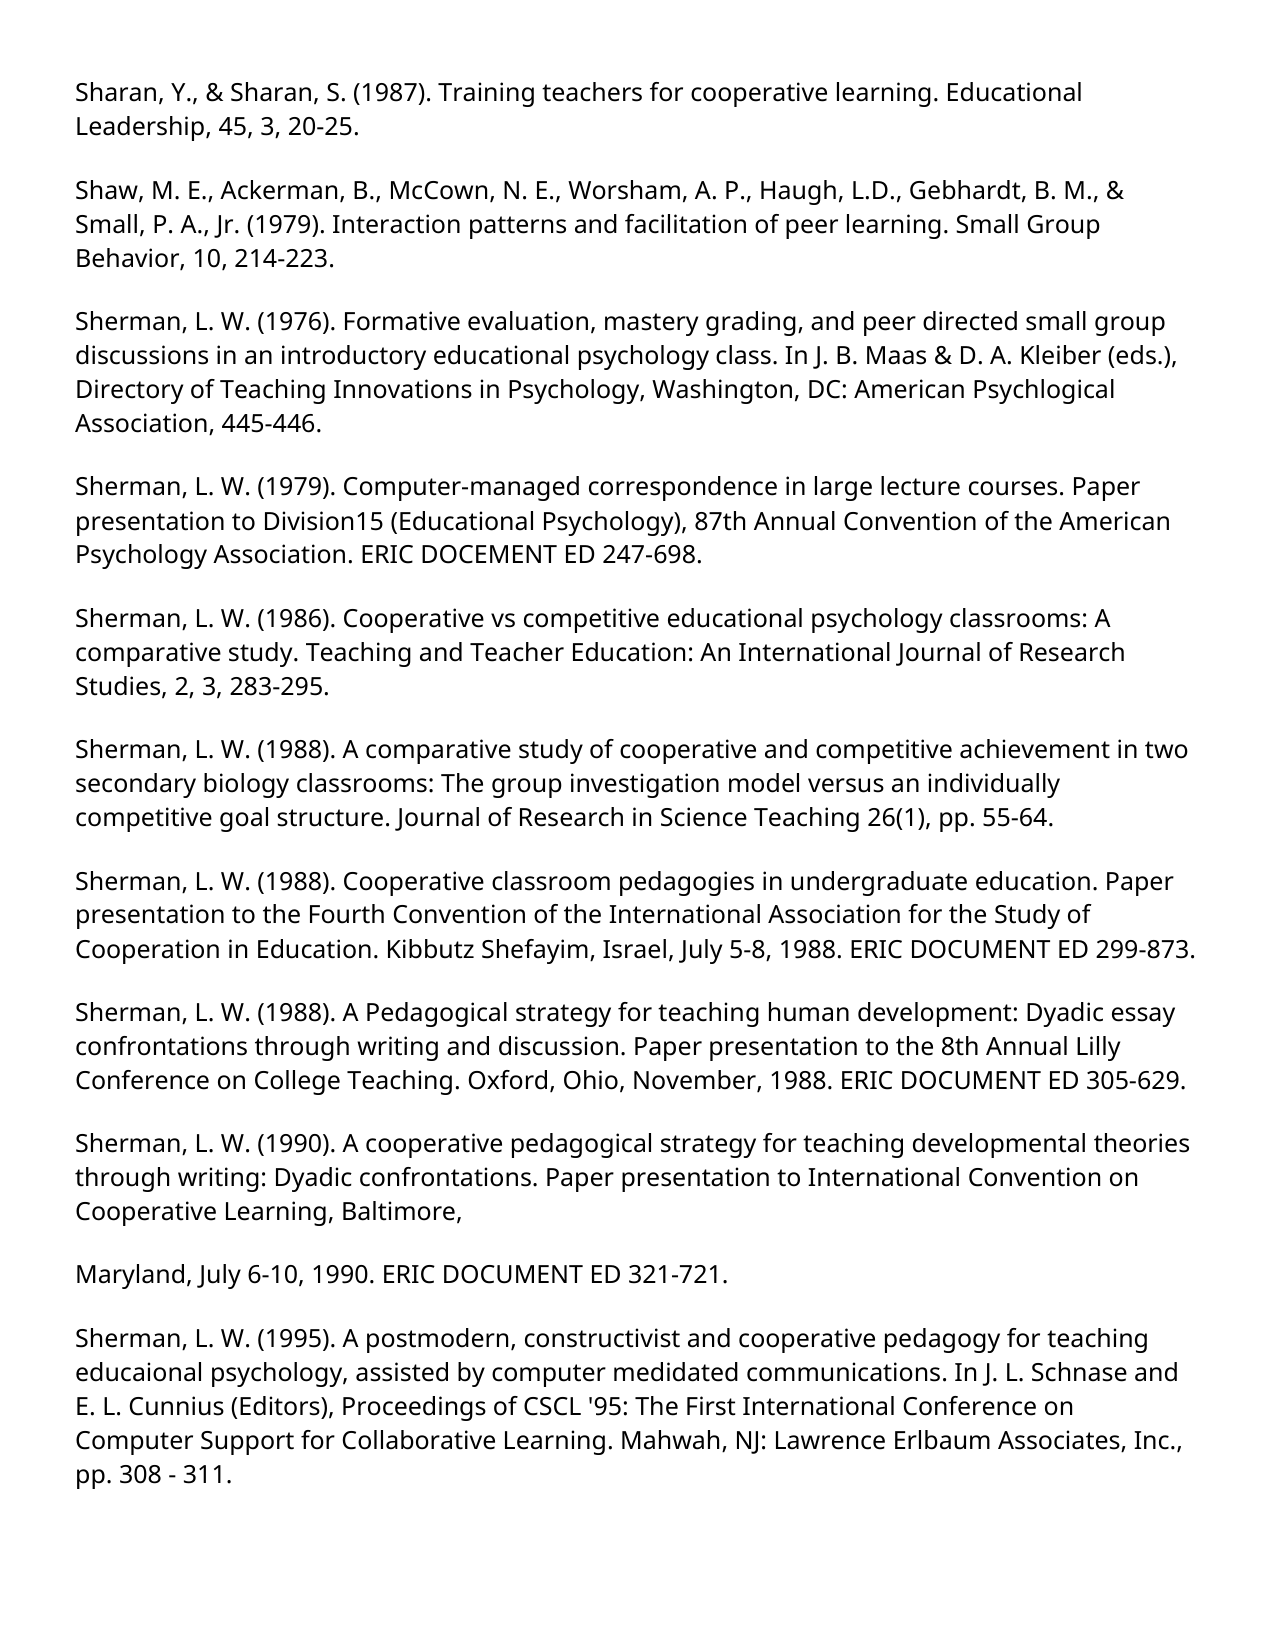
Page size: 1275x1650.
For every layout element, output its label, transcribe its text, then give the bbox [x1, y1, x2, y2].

text Sharan, Y., & Sharan, S. (1987). Training teachers for cooperative learning. Educational Leadership, 45, 3, 20-25. [75, 75, 1200, 143]
text Sherman, L. W. (1986). Cooperative vs competitive educational psychology classrooms: A comparative study. Teaching and Teacher Education: An International Journal of Research Studies, 2, 3, 283-295. [75, 600, 1200, 703]
text Sherman, L. W. (1988). A comparative study of cooperative and competitive achievement in two secondary biology classrooms: The group investigation model versus an individually competitive goal structure. Journal of Research in Science Teaching 26(1), pp. 55-64. [75, 732, 1200, 834]
text Sherman, L. W. (1979). Computer-managed correspondence in large lecture courses. Paper presentation to Division15 (Educational Psychology), 87th Annual Convention of the American Psychology Association. ERIC DOCEMENT ED 247-698. [75, 469, 1200, 571]
text Shaw, M. E., Ackerman, B., McCown, N. E., Worsham, A. P., Haugh, L.D., Gebhardt, B. M., & Small, P. A., Jr. (1979). Interaction patterns and facilitation of peer learning. Small Group Behavior, 10, 214-223. [75, 172, 1200, 274]
text Maryland, July 6-10, 1990. ERIC DOCUMENT ED 321-721. [75, 1257, 1200, 1291]
text Sherman, L. W. (1976). Formative evaluation, mastery grading, and peer directed small group discussions in an introductory educational psychology class. In J. B. Maas & D. A. Kleiber (eds.), Directory of Teaching Innovations in Psychology, Washington, DC: American Psychlogical Association, 445-446. [75, 304, 1200, 440]
text Sherman, L. W. (1990). A cooperative pedagogical strategy for teaching developmental theories through writing: Dyadic confrontations. Paper presentation to International Convention on Cooperative Learning, Baltimore, [75, 1126, 1200, 1228]
text Sherman, L. W. (1995). A postmodern, constructivist and cooperative pedagogy for teaching educaional psychology, assisted by computer medidated communications. In J. L. Schnase and E. L. Cunnius (Editors), Proceedings of CSCL '95: The First International Conference on Computer Support for Collaborative Learning. Mahwah, NJ: Lawrence Erlbaum Associates, Inc., pp. 308 - 311. [75, 1320, 1200, 1491]
text Sherman, L. W. (1988). Cooperative classroom pedagogies in undergraduate education. Paper presentation to the Fourth Convention of the International Association for the Study of Cooperation in Education. Kibbutz Shefayim, Israel, July 5-8, 1988. ERIC DOCUMENT ED 299-873. [75, 863, 1200, 965]
text Sherman, L. W. (1988). A Pedagogical strategy for teaching human development: Dyadic essay confrontations through writing and discussion. Paper presentation to the 8th Annual Lilly Conference on College Teaching. Oxford, Ohio, November, 1988. ERIC DOCUMENT ED 305-629. [75, 994, 1200, 1097]
